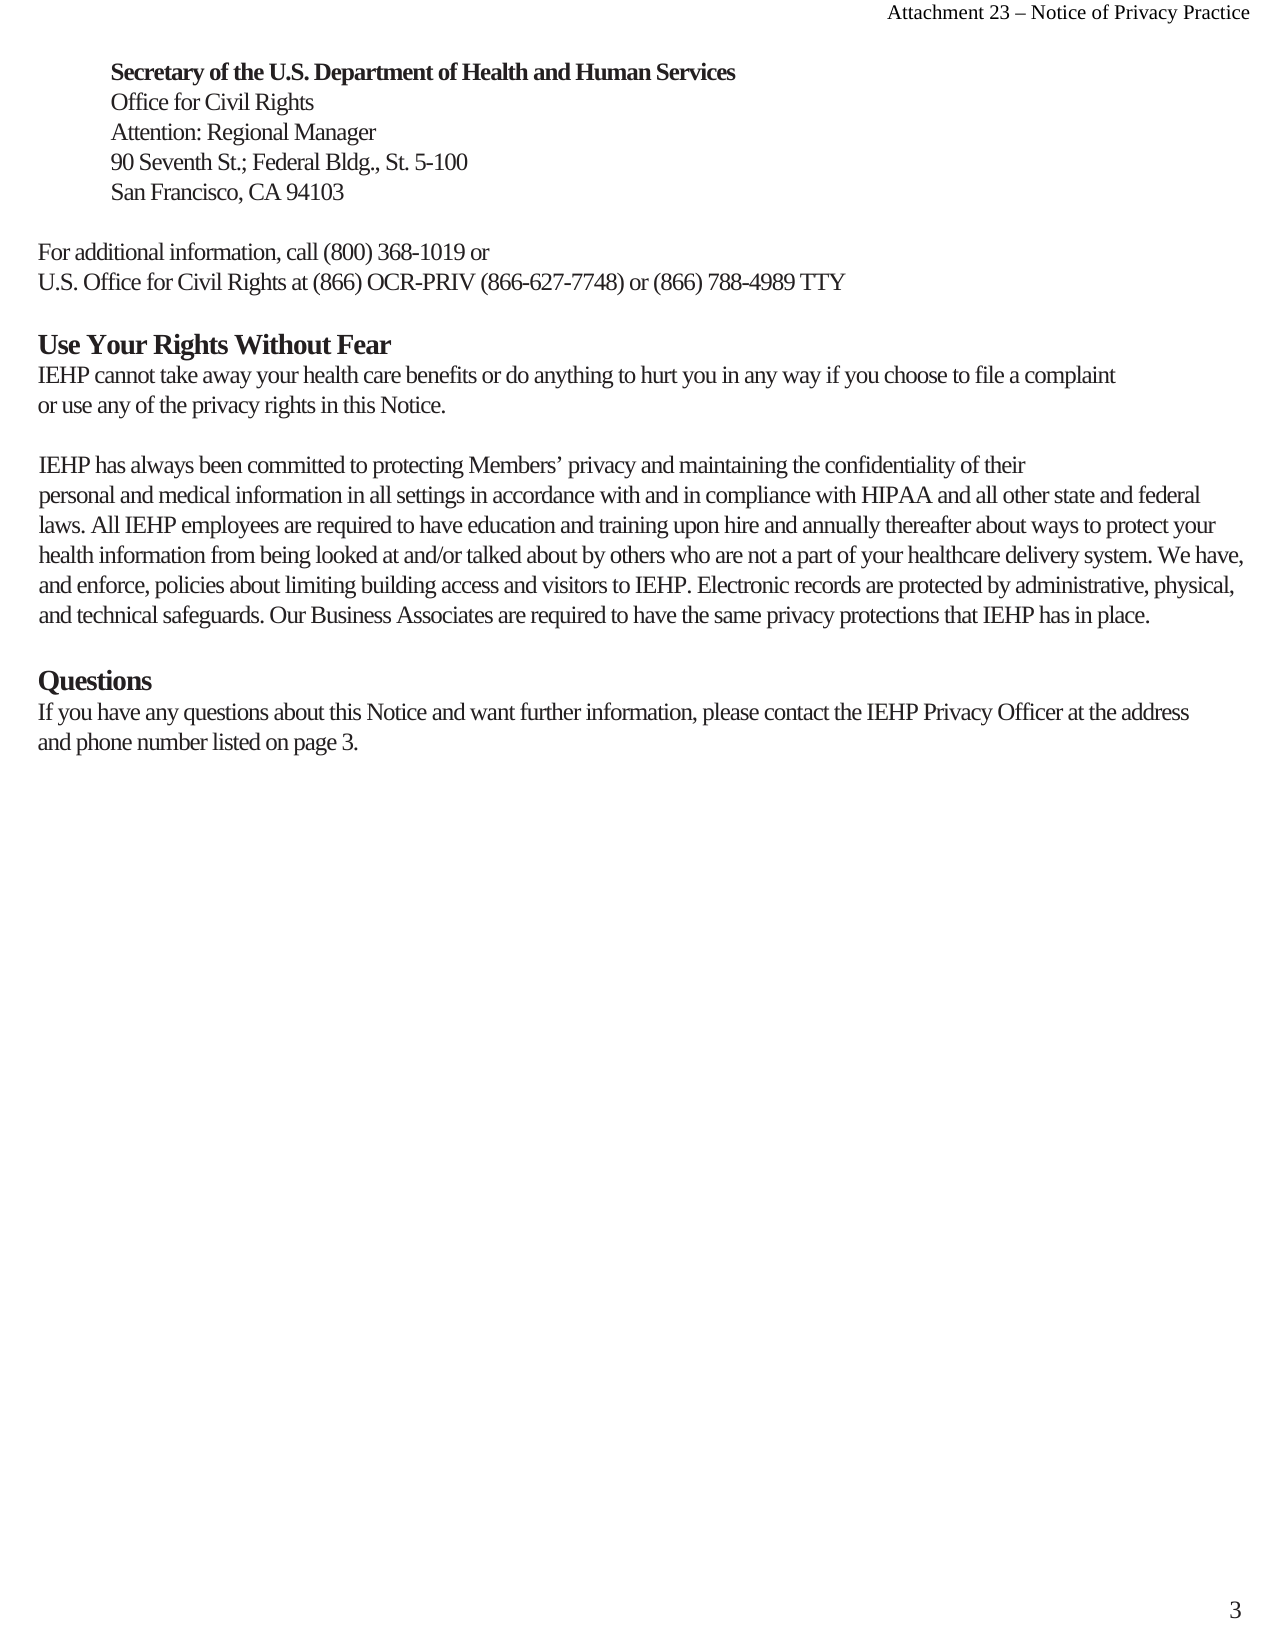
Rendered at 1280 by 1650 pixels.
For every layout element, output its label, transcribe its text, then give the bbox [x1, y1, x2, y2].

text IEHP has always been committed to protecting Members’ privacy and maintaining the confidentiality of their [38, 450, 1252, 479]
text Questions [37, 663, 1252, 697]
text San Francisco, CA 94103 [110, 177, 1252, 206]
text Secretary of the U.S. Department of Health and Human Services [110, 57, 1252, 86]
text U.S. Office for Civil Rights at (866) OCR-PRIV (866-627-7748) or (866) 788-4989 TTY [37, 267, 1252, 296]
text 90 Seventh St.; Federal Bldg., St. 5-100 [110, 147, 1252, 176]
text Attention: Regional Manager [110, 117, 1252, 146]
text If you have any questions about this Notice and want further information, please contact the IEHP Privacy Officer at the address and phone number listed on page 3. [37, 697, 1204, 756]
text For additional information, call (800) 368-1019 or [37, 237, 1252, 266]
text Use Your Rights Without Fear [37, 327, 1252, 360]
text Office for Civil Rights [110, 87, 1252, 116]
text IEHP cannot take away your health care benefits or do anything to hurt you in any way if you choose to file a complaint or use any of the privacy rights in this Notice. [37, 361, 1127, 419]
text personal and medical information in all settings in accordance with and in compliance with HIPAA and all other state and federal laws. All IEHP employees are required to have education and training upon hire and annually thereafter about ways to protect your health information from being looked at and/or talked about by others who are not a part of your healthcare delivery system. We have, and enforce, policies about limiting building access and visitors to IEHP. Electronic records are protected by administrative, physical, and technical safeguards. Our Business Associates are required to have the same privacy protections that IEHP has in place. [38, 480, 1250, 629]
